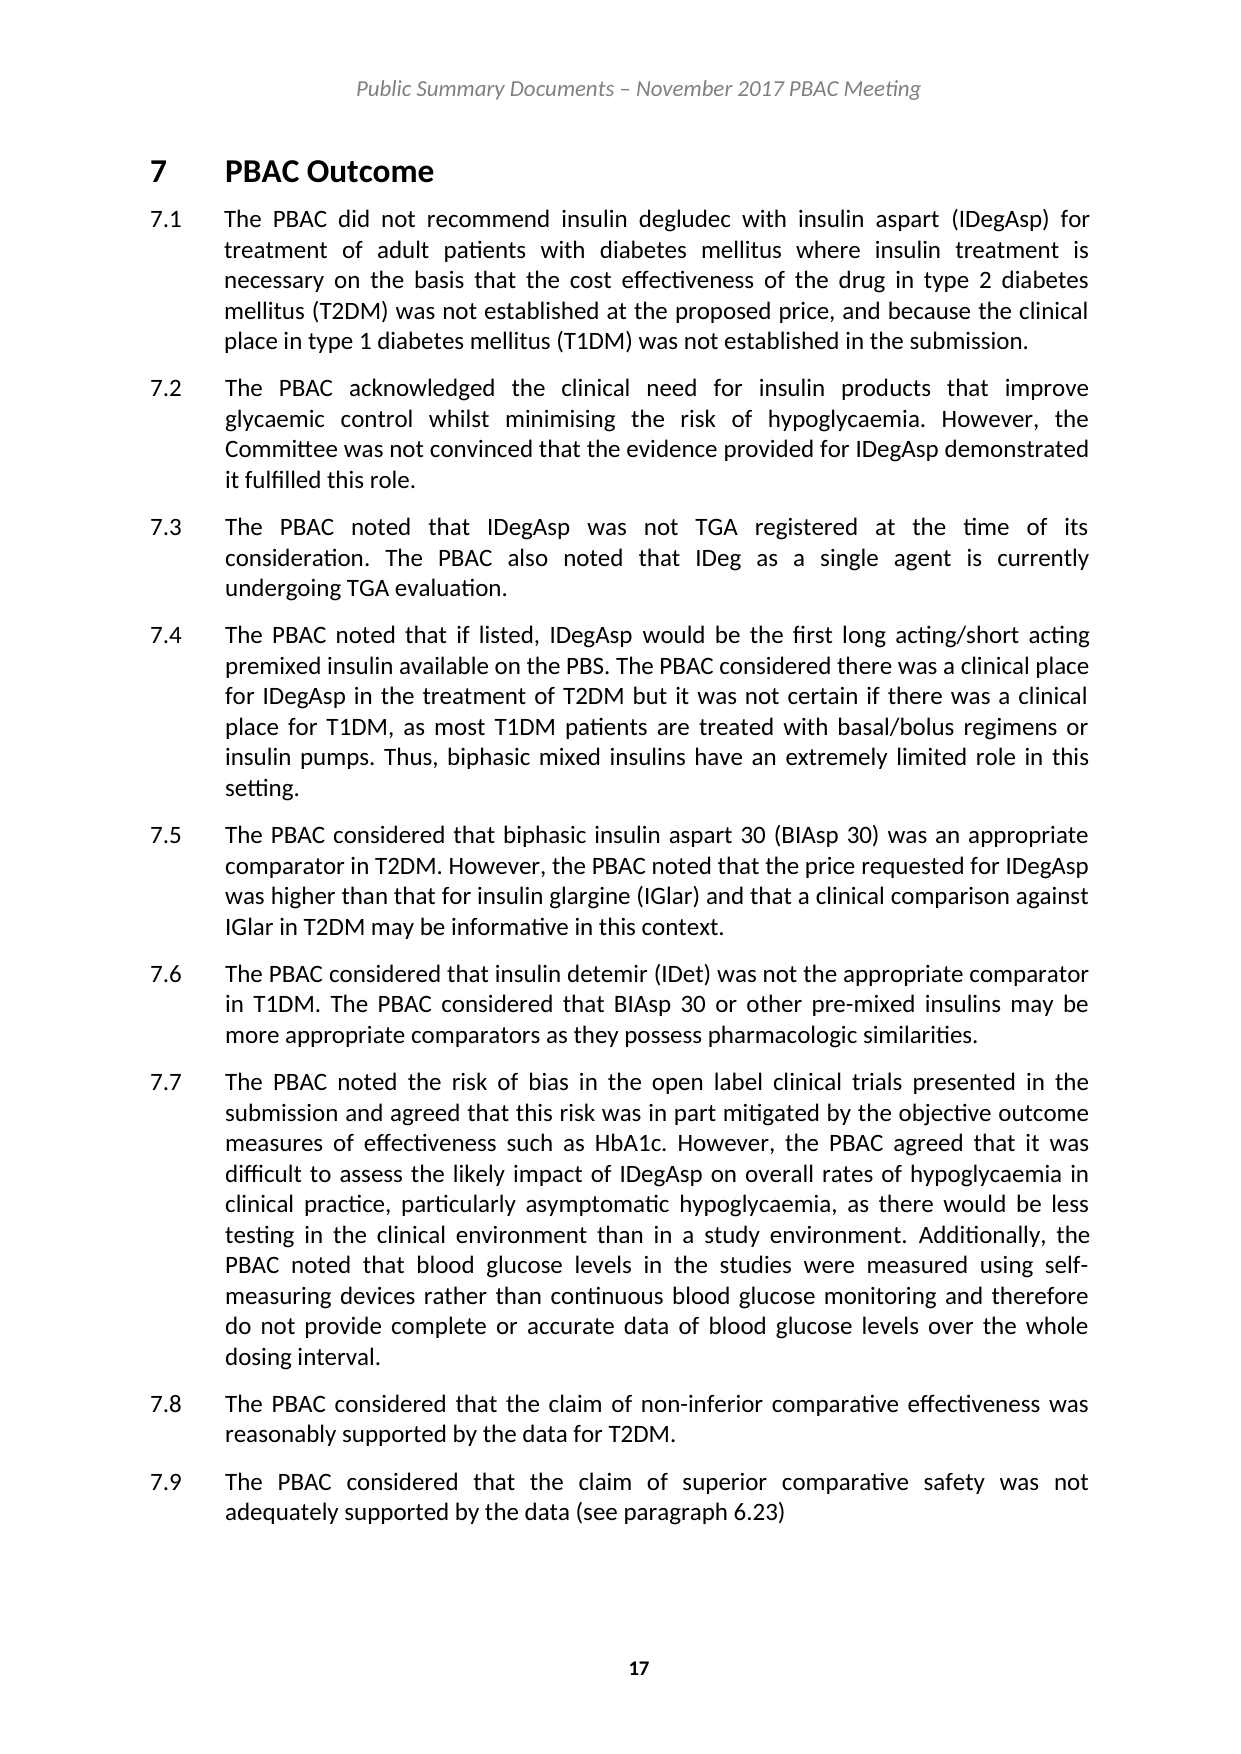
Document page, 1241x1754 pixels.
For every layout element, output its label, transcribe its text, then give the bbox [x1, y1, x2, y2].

subtitle PBAC Outcome [150, 150, 1090, 191]
list The PBAC considered that the claim of non-inferior comparative effectiveness was reasonably supported by the data for T2DM. [150, 1388, 1090, 1449]
list The PBAC noted that if listed, IDegAsp would be the first long acting/short acting premixed insulin available on the PBS. The PBAC considered there was a clinical place for IDegAsp in the treatment of T2DM but it was not certain if there was a clinical place for T1DM, as most T1DM patients are treated with basal/bolus regimens or insulin pumps. Thus, biphasic mixed insulins have an extremely limited role in this setting. [150, 619, 1090, 803]
list The PBAC considered that insulin detemir (IDet) was not the appropriate comparator in T1DM. The PBAC considered that BIAsp 30 or other pre-mixed insulins may be more appropriate comparators as they possess pharmacologic similarities. [150, 958, 1090, 1049]
list The PBAC did not recommend insulin degludec with insulin aspart (IDegAsp) for treatment of adult patients with diabetes mellitus where insulin treatment is necessary on the basis that the cost effectiveness of the drug in type 2 diabetes mellitus (T2DM) was not established at the proposed price, and because the clinical place in type 1 diabetes mellitus (T1DM) was not established in the submission. [150, 203, 1090, 356]
list The PBAC considered that the claim of superior comparative safety was not adequately supported by the data (see paragraph 6.23) [150, 1466, 1090, 1527]
list The PBAC acknowledged the clinical need for insulin products that improve glycaemic control whilst minimising the risk of hypoglycaemia. However, the Committee was not convinced that the evidence provided for IDegAsp demonstrated it fulfilled this role. [150, 372, 1090, 494]
list The PBAC noted the risk of bias in the open label clinical trials presented in the submission and agreed that this risk was in part mitigated by the objective outcome measures of effectiveness such as HbA1c. However, the PBAC agreed that it was difficult to assess the likely impact of IDegAsp on overall rates of hypoglycaemia in clinical practice, particularly asymptomatic hypoglycaemia, as there would be less testing in the clinical environment than in a study environment. Additionally, the PBAC noted that blood glucose levels in the studies were measured using self-measuring devices rather than continuous blood glucose monitoring and therefore do not provide complete or accurate data of blood glucose levels over the whole dosing interval. [150, 1066, 1090, 1371]
list The PBAC noted that IDegAsp was not TGA registered at the time of its consideration. The PBAC also noted that IDeg as a single agent is currently undergoing TGA evaluation. [150, 511, 1090, 603]
list The PBAC considered that biphasic insulin aspart 30 (BIAsp 30) was an appropriate comparator in T2DM. However, the PBAC noted that the price requested for IDegAsp was higher than that for insulin glargine (IGlar) and that a clinical comparison against IGlar in T2DM may be informative in this context. [150, 819, 1090, 941]
